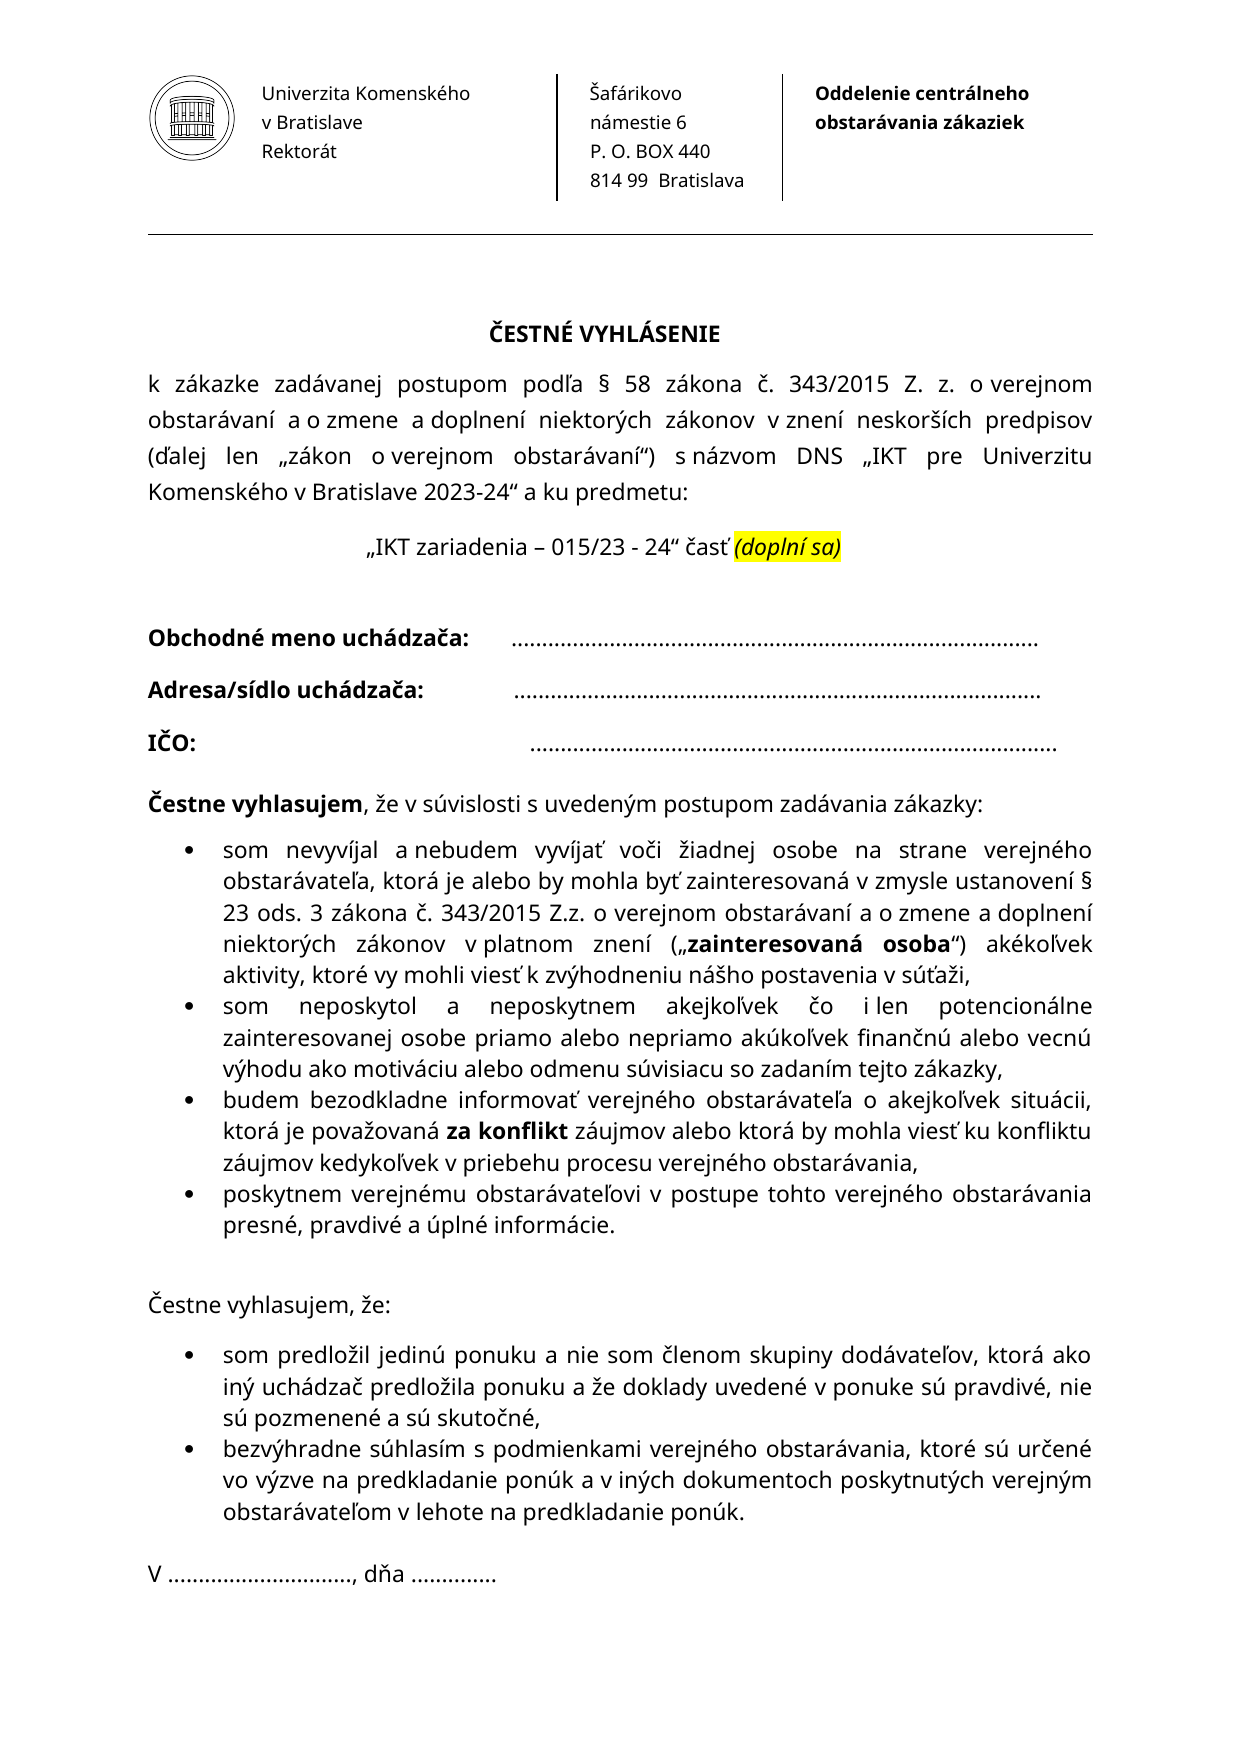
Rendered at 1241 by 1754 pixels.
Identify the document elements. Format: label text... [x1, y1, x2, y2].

text Čestne vyhlasujem, že: [148, 1289, 1093, 1320]
text k zákazke zadávanej postupom podľa § 58 zákona č. 343/2015 Z. z. o verejnom obstarávaní a o zmene a doplnení niektorých zákonov v znení neskorších predpisov (ďalej len „zákon o verejnom obstarávaní“) s názvom DNS „IKT pre Univerzitu Komenského v Bratislave 2023-24“ a ku predmetu: [148, 368, 1093, 507]
list poskytnem verejnému obstarávateľovi v postupe tohto verejného obstarávania presné, pravdivé a úplné informácie. [185, 1178, 1093, 1240]
text Čestne vyhlasujem, že v súvislosti s uvedeným postupom zadávania zákazky: [148, 788, 1093, 819]
text Adresa/sídlo uchádzača: ...................................................................................... [148, 674, 1061, 706]
text IČO: ...................................................................................... [148, 727, 1061, 758]
text Čestné vyhlásenie [148, 318, 1061, 349]
text Obchodné meno uchádzača: ...................................................................................... [148, 622, 1061, 653]
picture [147, 73, 237, 163]
list som nevyvíjal a nebudem vyvíjať voči žiadnej osobe na strane verejného obstarávateľa, ktorá je alebo by mohla byť zainteresovaná v zmysle ustanovení § 23 ods. 3 zákona č. 343/2015 Z.z. o verejnom obstarávaní a o zmene a doplnení niektorých zákonov v platnom znení („zainteresovaná osoba“) akékoľvek aktivity, ktoré vy mohli viesť k zvýhodneniu nášho postavenia v súťaži, [185, 834, 1093, 990]
list som predložil jedinú ponuku a nie som členom skupiny dodávateľov, ktorá ako iný uchádzač predložila ponuku a že doklady uvedené v ponuke sú pravdivé, nie sú pozmenené a sú skutočné, [185, 1339, 1093, 1433]
list budem bezodkladne informovať verejného obstarávateľa o akejkoľvek situácii, ktorá je považovaná za konflikt záujmov alebo ktorá by mohla viesť ku konfliktu záujmov kedykoľvek v priebehu procesu verejného obstarávania, [185, 1084, 1093, 1178]
text „IKT zariadenia – 015/23 - 24“ časť (doplní sa) [148, 529, 1061, 562]
list som neposkytol a neposkytnem akejkoľvek čo i len potencionálne zainteresovanej osobe priamo alebo nepriamo akúkoľvek finančnú alebo vecnú výhodu ako motiváciu alebo odmenu súvisiacu so zadaním tejto zákazky, [185, 990, 1093, 1084]
text V .............................., dňa .............. [148, 1558, 1093, 1589]
list bezvýhradne súhlasím s podmienkami verejného obstarávania, ktoré sú určené vo výzve na predkladanie ponúk a v iných dokumentoch poskytnutých verejným obstarávateľom v lehote na predkladanie ponúk. [185, 1433, 1093, 1527]
